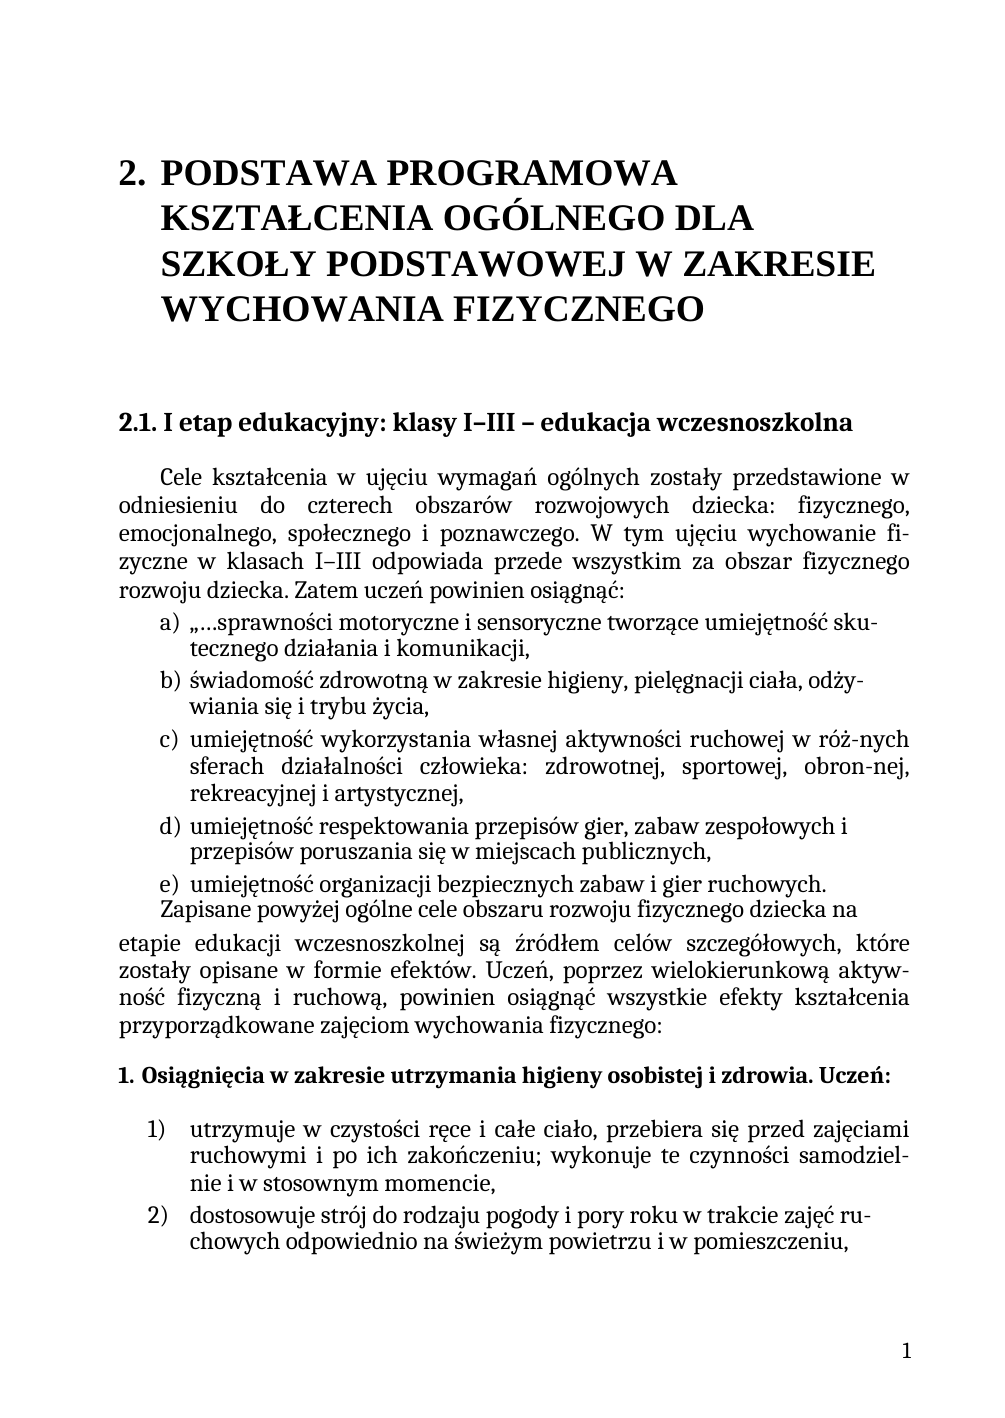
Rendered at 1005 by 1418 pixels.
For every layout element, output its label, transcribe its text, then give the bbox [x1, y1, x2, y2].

list świadomość zdrowotną w zakresie higieny, pielęgnacji ciała, odży-wiania się i trybu życia, [159, 668, 911, 720]
list umiejętność wykorzystania własnej aktywności ruchowej w róż-nych sferach działalności człowieka: zdrowotnej, sportowej, obron-nej, rekreacyjnej i artystycznej, [159, 726, 911, 808]
text 2.1. I etap edukacyjny: klasy I–III – edukacja wczesnoszkolna [119, 407, 911, 438]
text 1 [118, 1337, 911, 1364]
text Cele kształcenia w ujęciu wymagań ogólnych zostały przedstawione w odniesieniu do czterech obszarów rozwojowych dziecka: fizycznego, emocjonalnego, społecznego i poznawczego. W tym ujęciu wychowanie fi-zyczne w klasach I–III odpowiada przede wszystkim za obszar fizycznego rozwoju dziecka. Zatem uczeń powinien osiągnąć: [119, 463, 911, 604]
list umiejętność respektowania przepisów gier, zabaw zespołowych i przepisów poruszania się w miejscach publicznych, [159, 813, 911, 866]
text etapie edukacji wczesnoszkolnej są źródłem celów szczegółowych, które zostały opisane w formie efektów. Uczeń, poprzez wielokierunkową aktyw-ność fizyczną i ruchową, powinien osiągnąć wszystkie efekty kształcenia przyporządkowane zajęciom wychowania fizycznego: [119, 929, 911, 1039]
list utrzymuje w czystości ręce i całe ciało, przebiera się przed zajęciami ruchowymi i po ich zakończeniu; wykonuje te czynności samodziel-nie i w stosownym momencie, [148, 1116, 911, 1198]
list umiejętność organizacji bezpiecznych zabaw i gier ruchowych. Zapisane powyżej ogólne cele obszaru rozwoju fizycznego dziecka na [159, 871, 911, 924]
list Osiągnięcia w zakresie utrzymania higieny osobistej i zdrowia. Uczeń: [118, 1062, 911, 1089]
list „…sprawności motoryczne i sensoryczne tworzące umiejętność sku-tecznego działania i komunikacji, [159, 609, 911, 662]
list dostosowuje strój do rodzaju pogody i pory roku w trakcie zajęć ru-chowych odpowiednio na świeżym powietrzu i w pomieszczeniu, [148, 1203, 911, 1256]
list PODSTAWA PROGRAMOWA KSZTAŁCENIA OGÓLNEGO DLA SZKOŁY PODSTAWOWEJ W ZAKRESIE WYCHOWANIA FIZYCZNEGO [118, 150, 896, 330]
